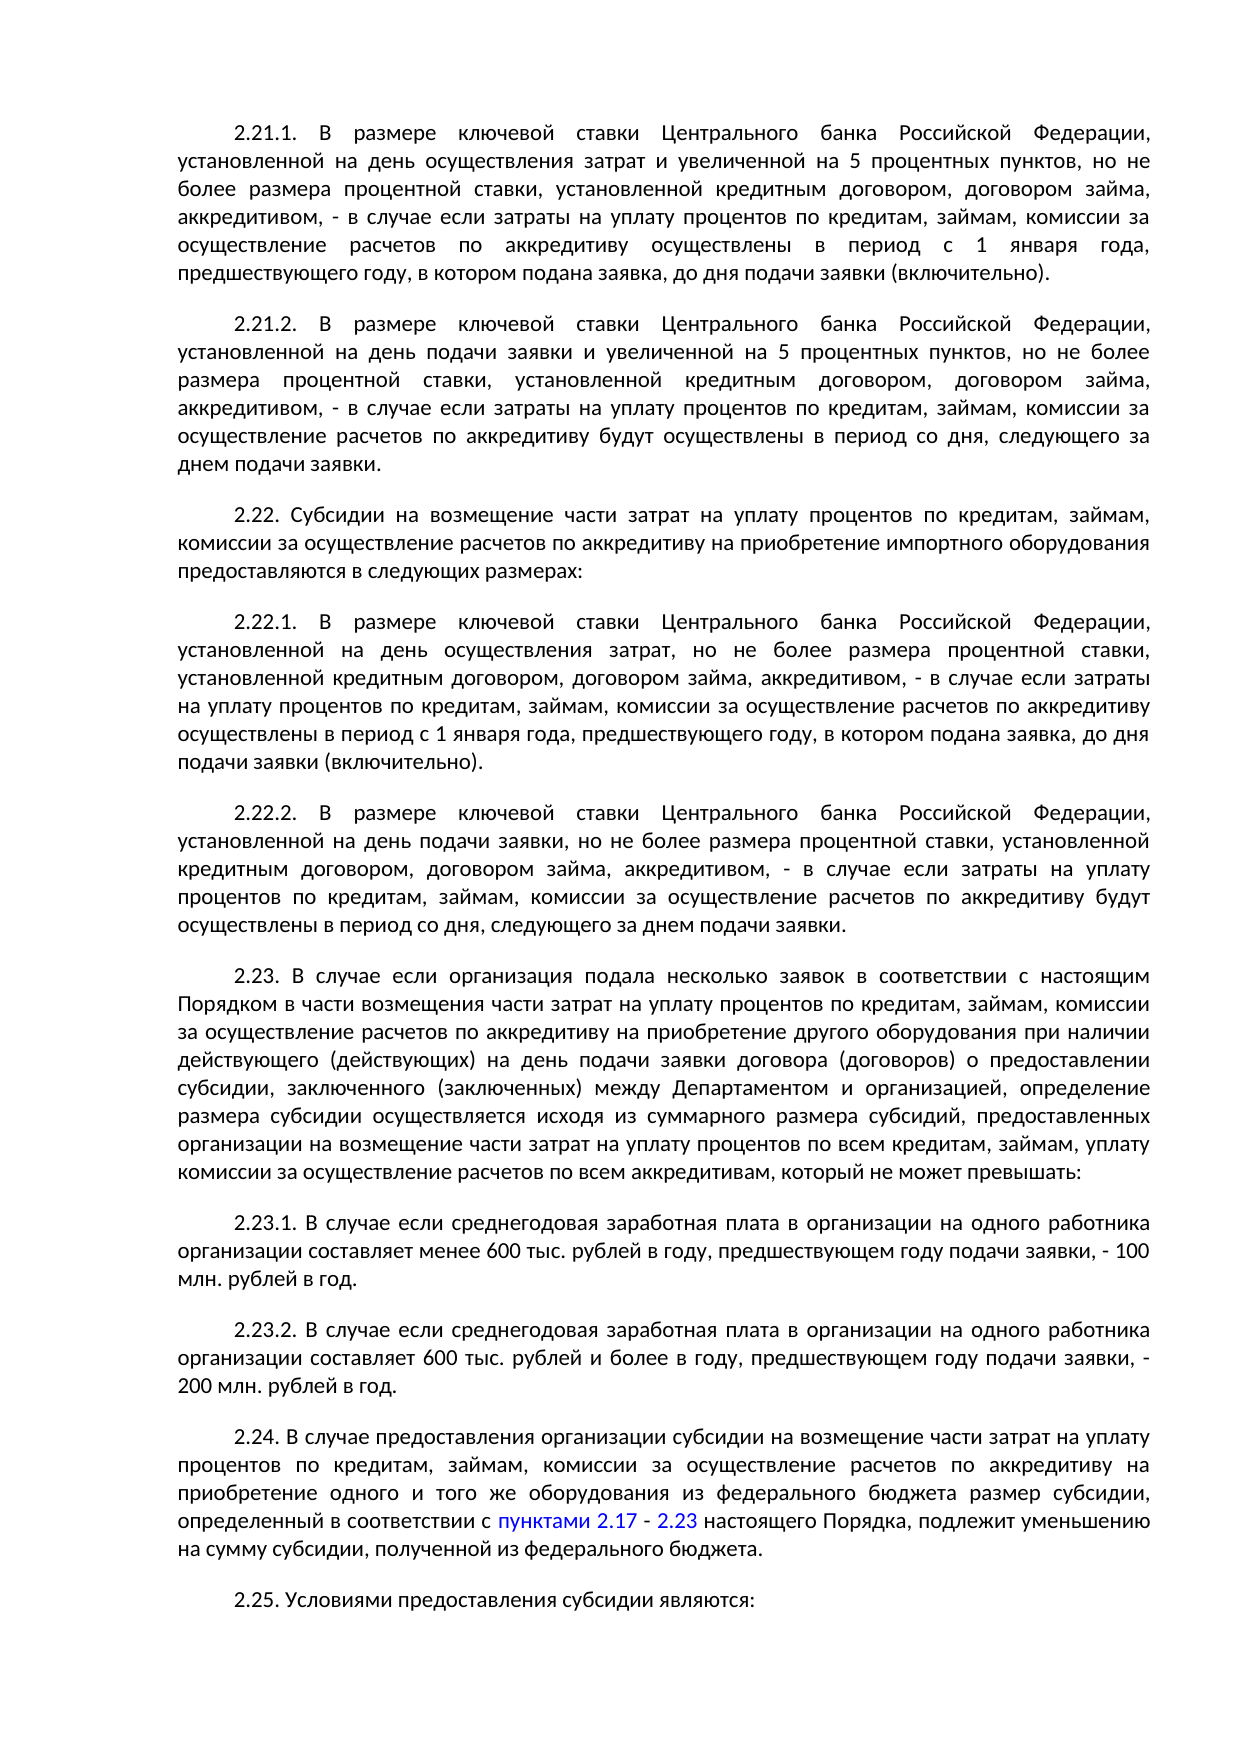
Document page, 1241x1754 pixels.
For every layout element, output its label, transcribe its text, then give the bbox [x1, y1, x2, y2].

text 2.22.1. В размере ключевой ставки Центрального банка Российской Федерации, установленной на день осуществления затрат, но не более размера процентной ставки, установленной кредитным договором, договором займа, аккредитивом, - в случае если затраты на уплату процентов по кредитам, займам, комиссии за осуществление расчетов по аккредитиву осуществлены в период с 1 января года, предшествующего году, в котором подана заявка, до дня подачи заявки (включительно). [177, 607, 1152, 775]
text 2.22. Субсидии на возмещение части затрат на уплату процентов по кредитам, займам, комиссии за осуществление расчетов по аккредитиву на приобретение импортного оборудования предоставляются в следующих размерах: [177, 500, 1152, 584]
text 2.21.1. В размере ключевой ставки Центрального банка Российской Федерации, установленной на день осуществления затрат и увеличенной на 5 процентных пунктов, но не более размера процентной ставки, установленной кредитным договором, договором займа, аккредитивом, - в случае если затраты на уплату процентов по кредитам, займам, комиссии за осуществление расчетов по аккредитиву осуществлены в период с 1 января года, предшествующего году, в котором подана заявка, до дня подачи заявки (включительно). [177, 118, 1152, 286]
text 2.25. Условиями предоставления субсидии являются: [177, 1585, 1152, 1613]
text 2.23. В случае если организация подала несколько заявок в соответствии с настоящим Порядком в части возмещения части затрат на уплату процентов по кредитам, займам, комиссии за осуществление расчетов по аккредитиву на приобретение другого оборудования при наличии действующего (действующих) на день подачи заявки договора (договоров) о предоставлении субсидии, заключенного (заключенных) между Департаментом и организацией, определение размера субсидии осуществляется исходя из суммарного размера субсидий, предоставленных организации на возмещение части затрат на уплату процентов по всем кредитам, займам, уплату комиссии за осуществление расчетов по всем аккредитивам, который не может превышать: [177, 961, 1152, 1185]
text 2.22.2. В размере ключевой ставки Центрального банка Российской Федерации, установленной на день подачи заявки, но не более размера процентной ставки, установленной кредитным договором, договором займа, аккредитивом, - в случае если затраты на уплату процентов по кредитам, займам, комиссии за осуществление расчетов по аккредитиву будут осуществлены в период со дня, следующего за днем подачи заявки. [177, 798, 1152, 938]
text 2.23.2. В случае если среднегодовая заработная плата в организации на одного работника организации составляет 600 тыс. рублей и более в году, предшествующем году подачи заявки, - 200 млн. рублей в год. [177, 1315, 1152, 1399]
text 2.23.1. В случае если среднегодовая заработная плата в организации на одного работника организации составляет менее 600 тыс. рублей в году, предшествующем году подачи заявки, - 100 млн. рублей в год. [177, 1208, 1152, 1292]
text 2.21.2. В размере ключевой ставки Центрального банка Российской Федерации, установленной на день подачи заявки и увеличенной на 5 процентных пунктов, но не более размера процентной ставки, установленной кредитным договором, договором займа, аккредитивом, - в случае если затраты на уплату процентов по кредитам, займам, комиссии за осуществление расчетов по аккредитиву будут осуществлены в период со дня, следующего за днем подачи заявки. [177, 309, 1152, 477]
text 2.24. В случае предоставления организации субсидии на возмещение части затрат на уплату процентов по кредитам, займам, комиссии за осуществление расчетов по аккредитиву на приобретение одного и того же оборудования из федерального бюджета размер субсидии, определенный в соответствии с пунктами 2.17 - 2.23 настоящего Порядка, подлежит уменьшению на сумму субсидии, полученной из федерального бюджета. [177, 1422, 1152, 1562]
